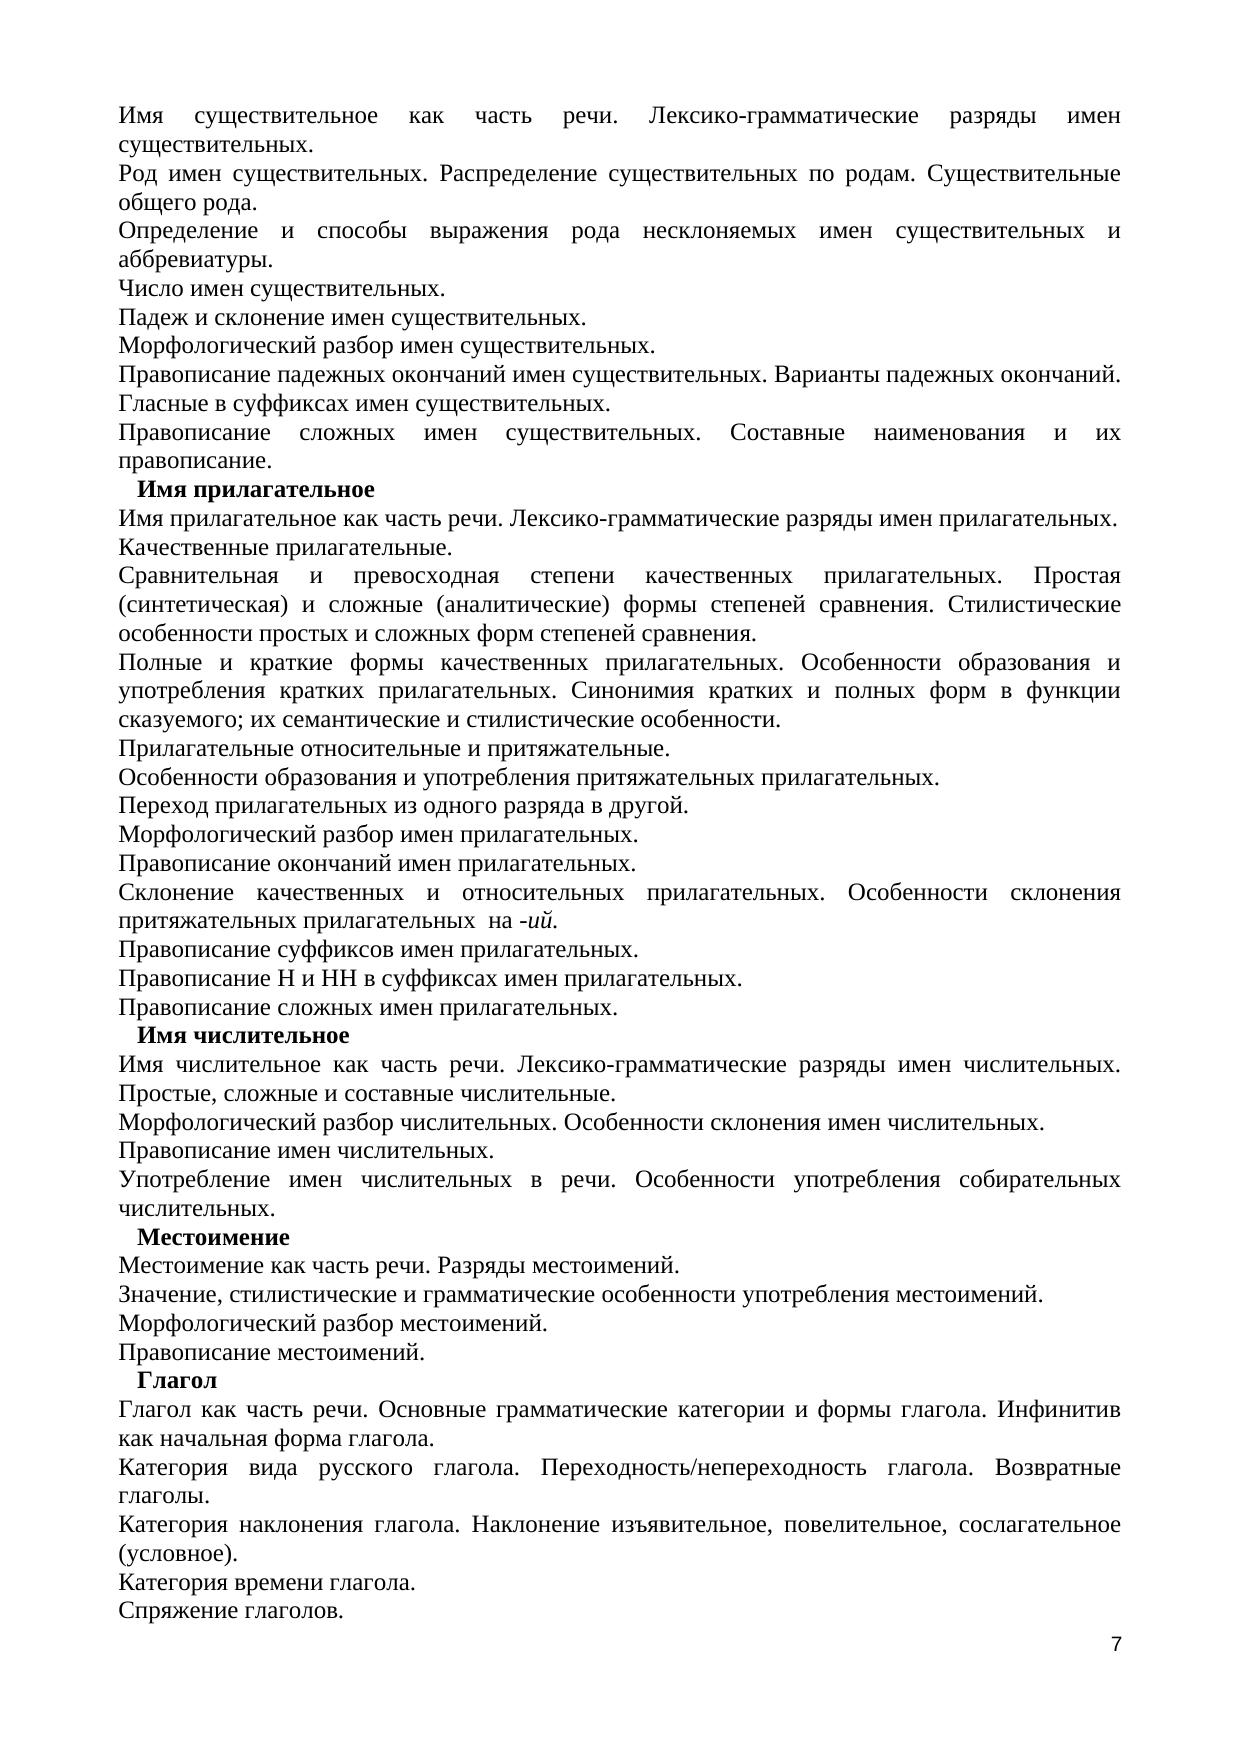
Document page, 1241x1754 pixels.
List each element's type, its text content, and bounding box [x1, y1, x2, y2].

text Категория вида русского глагола. Переходность/непереходность глагола. Возвратные глаголы. [118, 1452, 1122, 1509]
text Имя существительное как часть речи. Лексико-грамматические разряды имен существительных. [118, 100, 1122, 158]
text Правописание окончаний имен прилагательных. [118, 848, 1122, 877]
text Переход прилагательных из одного разряда в другой. [118, 790, 1122, 819]
text Склонение качественных и относительных прилагательных. Особенности склонения притяжательных прилагательных на -ий. [118, 877, 1122, 934]
text Полные и краткие формы качественных прилагательных. Особенности образования и употребления кратких прилагательных. Синонимия кратких и полных форм в функции сказуемого; их семантические и стилистические особенности. [118, 647, 1122, 733]
text Имя прилагательное как часть речи. Лексико-грамматические разряды имен прилагательных. [118, 503, 1122, 532]
text Спряжение глаголов. [118, 1595, 1122, 1624]
text Сравнительная и превосходная степени качественных прилагательных. Простая (синтетическая) и сложные (аналитические) формы степеней сравнения. Стилистические особенности простых и сложных форм степеней сравнения. [118, 560, 1122, 647]
text Морфологический разбор числительных. Особенности склонения имен числительных. [118, 1107, 1122, 1135]
text Определение и способы выражения рода несклоняемых имен существительных и аббревиатуры. [118, 215, 1122, 273]
text Правописание сложных имен существительных. Составные наименования и их правописание. [118, 417, 1122, 474]
text Значение, стилистические и грамматические особенности употребления местоимений. [118, 1279, 1122, 1308]
text Род имен существительных. Распределение существительных по родам. Существительные общего рода. [118, 158, 1122, 215]
text Прилагательные относительные и притяжательные. [118, 733, 1122, 762]
text Правописание сложных имен прилагательных. [118, 992, 1122, 1020]
text Морфологический разбор имен существительных. [118, 330, 1122, 359]
text Глагол как часть речи. Основные грамматические категории и формы глагола. Инфинитив как начальная форма глагола. [118, 1394, 1122, 1452]
text Особенности образования и употребления притяжательных прилагательных. [118, 762, 1122, 790]
text Правописание падежных окончаний имен существительных. Варианты падежных окончаний. [118, 359, 1122, 388]
text Имя числительное как часть речи. Лексико-грамматические разряды имен числительных. Простые, сложные и составные числительные. [118, 1049, 1122, 1107]
text Употребление имен числительных в речи. Особенности употребления собирательных числительных. [118, 1164, 1122, 1222]
text Морфологический разбор местоимений. [118, 1308, 1122, 1337]
text Гласные в суффиксах имен существительных. [118, 388, 1122, 417]
text Местоимение [118, 1222, 1122, 1250]
text Качественные прилагательные. [118, 532, 1122, 560]
text Морфологический разбор имен прилагательных. [118, 819, 1122, 848]
text Правописание Н и НН в суффиксах имен прилагательных. [118, 963, 1122, 992]
text Глагол [118, 1365, 1122, 1394]
text Падеж и склонение имен существительных. [118, 302, 1122, 330]
text Правописание местоимений. [118, 1337, 1122, 1365]
text Имя прилагательное [118, 474, 1122, 503]
text Правописание имен числительных. [118, 1135, 1122, 1164]
text Категория наклонения глагола. Наклонение изъявительное, повелительное, сослагательное (условное). [118, 1509, 1122, 1567]
text Имя числительное [118, 1020, 1122, 1049]
text Правописание суффиксов имен прилагательных. [118, 934, 1122, 963]
text Категория времени глагола. [118, 1567, 1122, 1595]
text Местоимение как часть речи. Разряды местоимений. [118, 1250, 1122, 1279]
text Число имен существительных. [118, 273, 1122, 302]
